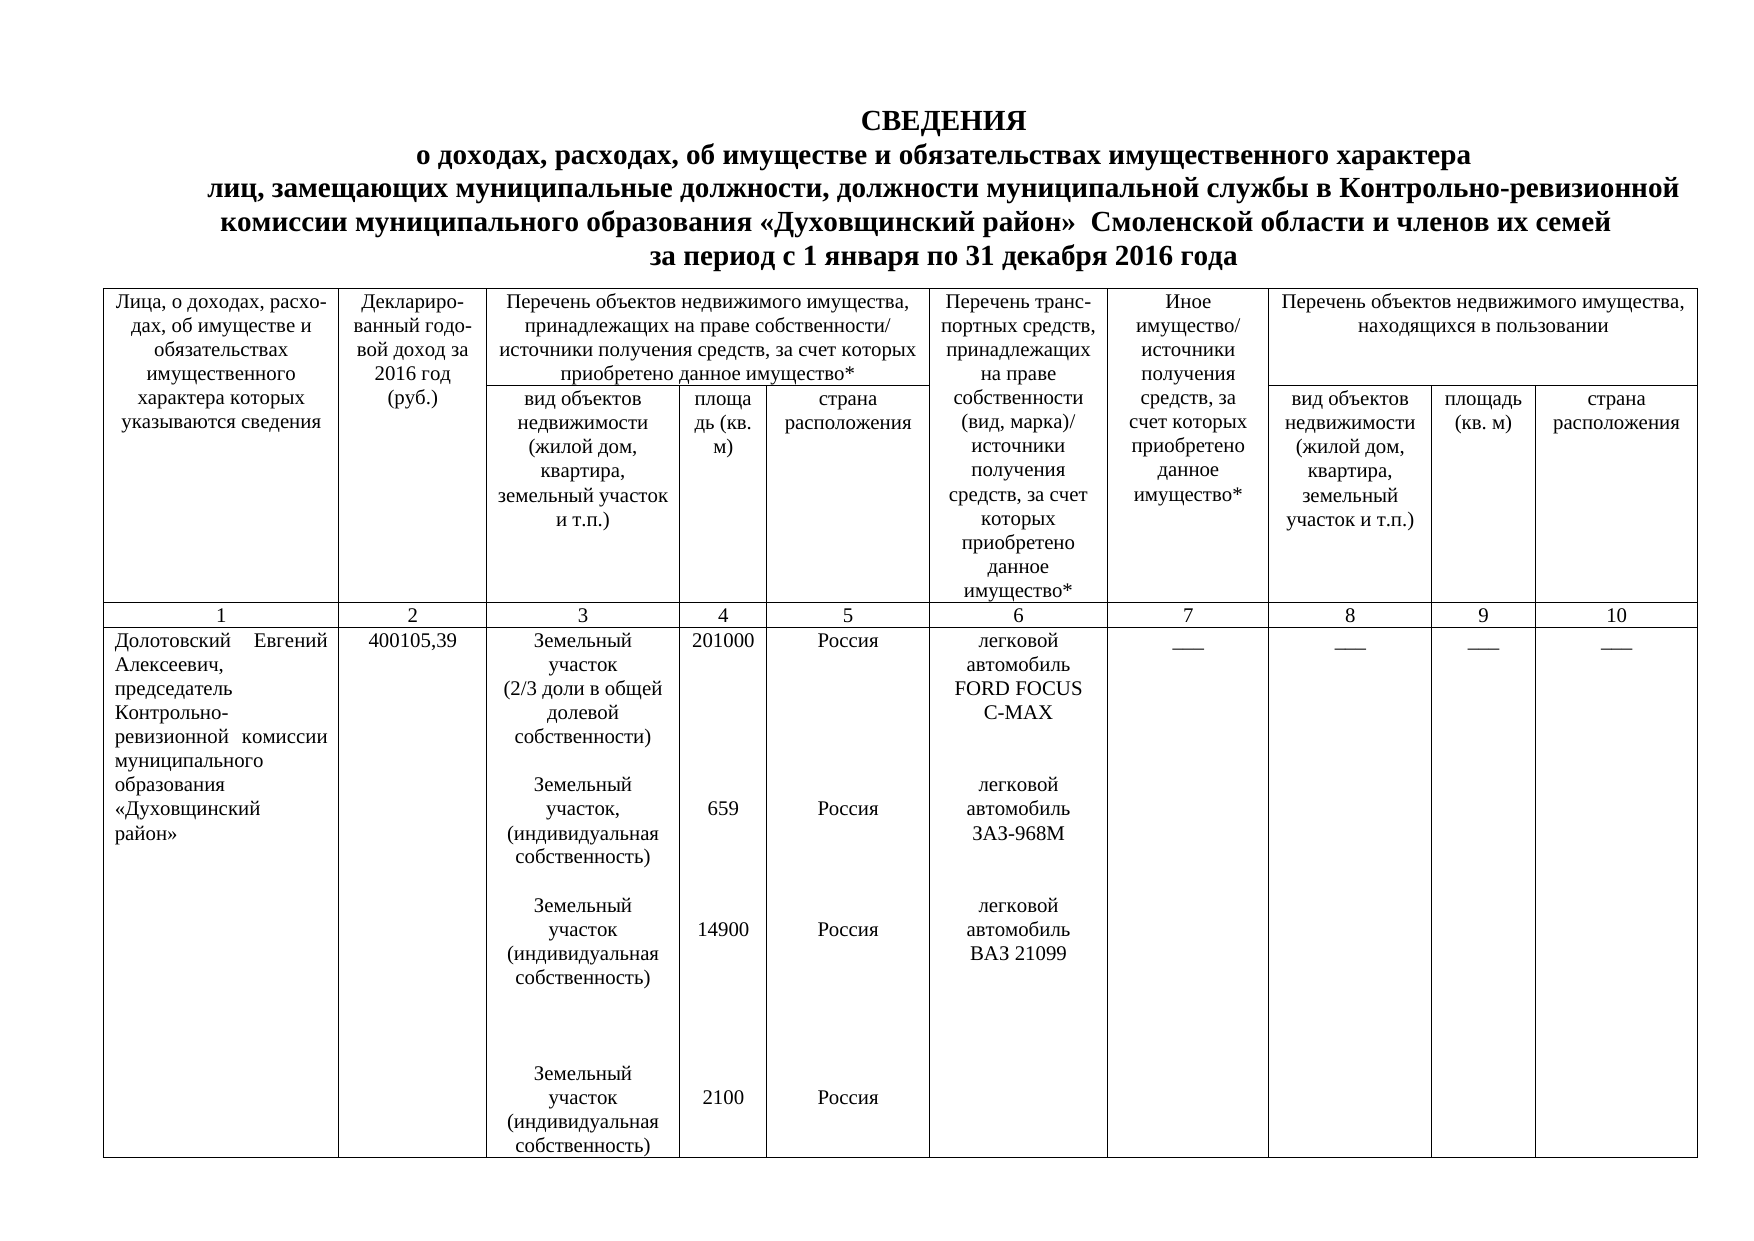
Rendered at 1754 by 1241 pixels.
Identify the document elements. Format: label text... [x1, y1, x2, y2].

table_header Иное имущество/ источники получения средств, за счет которых приобретено данное имущество* [1108, 289, 1268, 602]
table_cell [487, 628, 679, 1157]
table_header Декларированный годовой доход за 2016 год (руб.) [339, 289, 486, 602]
text лиц, замещающих муниципальные должности, должности муниципальной службы в Контрольно-ревизионной комиссии муниципального образования «Духовщинский район» Смоленской области и членов их семей [118, 171, 1713, 238]
table_cell вид объектов недвижимости (жилой дом, квартира, земельный участок и т.п.) [487, 386, 679, 602]
table_header Перечень объектов недвижимого имущества, принадлежащих на праве собственности/ источники получения средств, за счет которых приобретено данное имущество* [487, 289, 929, 385]
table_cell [930, 628, 1107, 1157]
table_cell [104, 628, 338, 1157]
table_cell 3 [487, 603, 679, 627]
table_cell 10 [1536, 603, 1697, 627]
table_cell страна расположения [767, 386, 929, 602]
table_cell площадь (кв. м) [680, 386, 766, 602]
table_cell 2 [339, 603, 486, 627]
text за период с 1 января по 31 декабря 2016 года [118, 238, 1713, 271]
table_cell 4 [680, 603, 766, 627]
table_cell страна расположения [1536, 386, 1697, 602]
table_cell 400105,39 [339, 628, 486, 1157]
table_cell ___ [1432, 628, 1535, 1157]
text о доходах, расходах, об имуществе и обязательствах имущественного характера [118, 137, 1713, 171]
table_header Перечень объектов недвижимого имущества, находящихся в пользовании [1269, 289, 1697, 385]
table_cell ___ [1536, 628, 1697, 1157]
table_header Лица, о доходах, расходах, об имуществе и обязательствах имущественного характера которых указываются сведения [104, 289, 338, 602]
table_cell площадь (кв. м) [1432, 386, 1535, 602]
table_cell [680, 628, 766, 1157]
table_cell ___ [1108, 628, 1268, 1157]
table_cell 6 [930, 603, 1107, 627]
table_cell 1 [104, 603, 338, 627]
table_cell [767, 628, 929, 1157]
table_cell вид объектов недвижимости (жилой дом, квартира, земельный участок и т.п.) [1269, 386, 1431, 602]
table_cell 7 [1108, 603, 1268, 627]
text СВЕДЕНИЯ [118, 103, 1713, 137]
table_cell ___ [1269, 628, 1431, 1157]
table_cell 8 [1269, 603, 1431, 627]
table_cell 5 [767, 603, 929, 627]
table_header Перечень транспортных средств, принадлежащих на праве собственности (вид, марка)/ источники получения средств, за счет которых приобретено данное имущество* [930, 289, 1107, 602]
table_cell 9 [1432, 603, 1535, 627]
